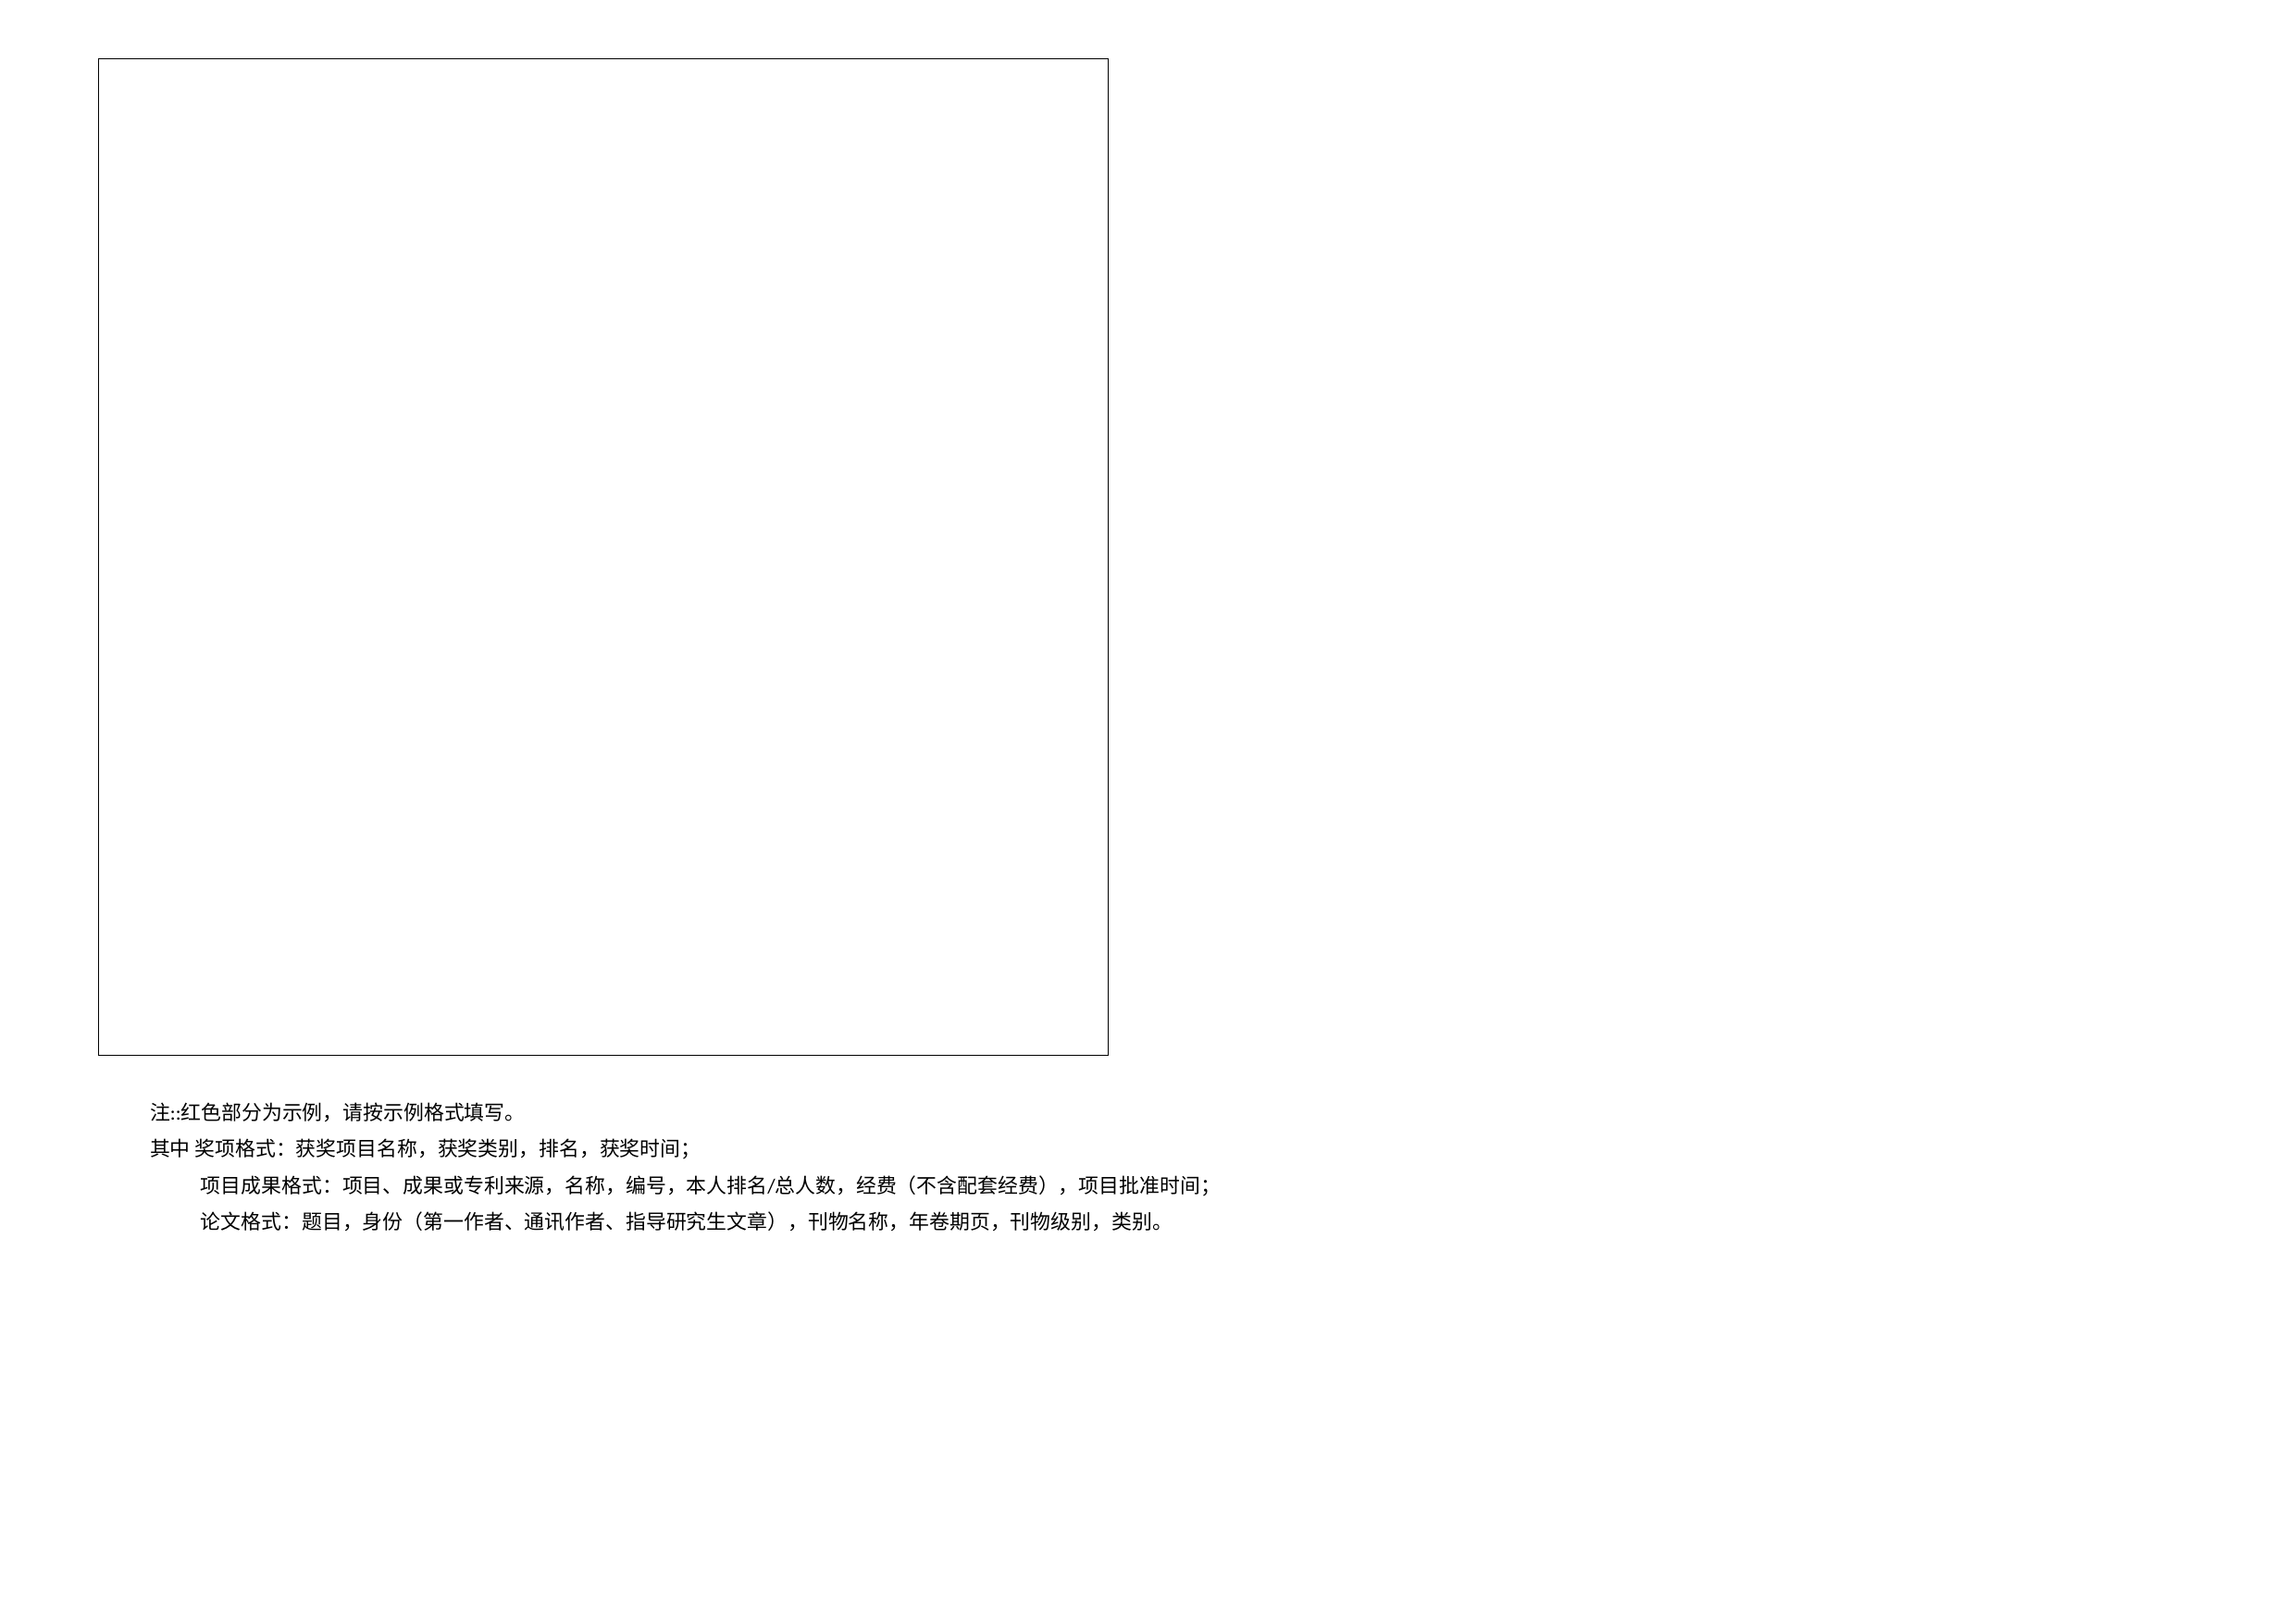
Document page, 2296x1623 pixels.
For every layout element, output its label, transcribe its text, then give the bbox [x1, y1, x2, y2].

text 论文格式：题目，身份（第一作者、通讯作者、指导研究生文章），刊物名称，年卷期页，刊物级别，类别。 [109, 1202, 2186, 1239]
table_cell [99, 59, 1108, 1055]
text 其中 奖项格式：获奖项目名称，获奖类别，排名，获奖时间； [109, 1129, 2186, 1166]
text 注::红色部分为示例，请按示例格式填写。 [109, 1093, 2186, 1129]
text 项目成果格式：项目、成果或专利来源，名称，编号，本人排名/总人数，经费（不含配套经费），项目批准时间； [109, 1166, 2186, 1202]
